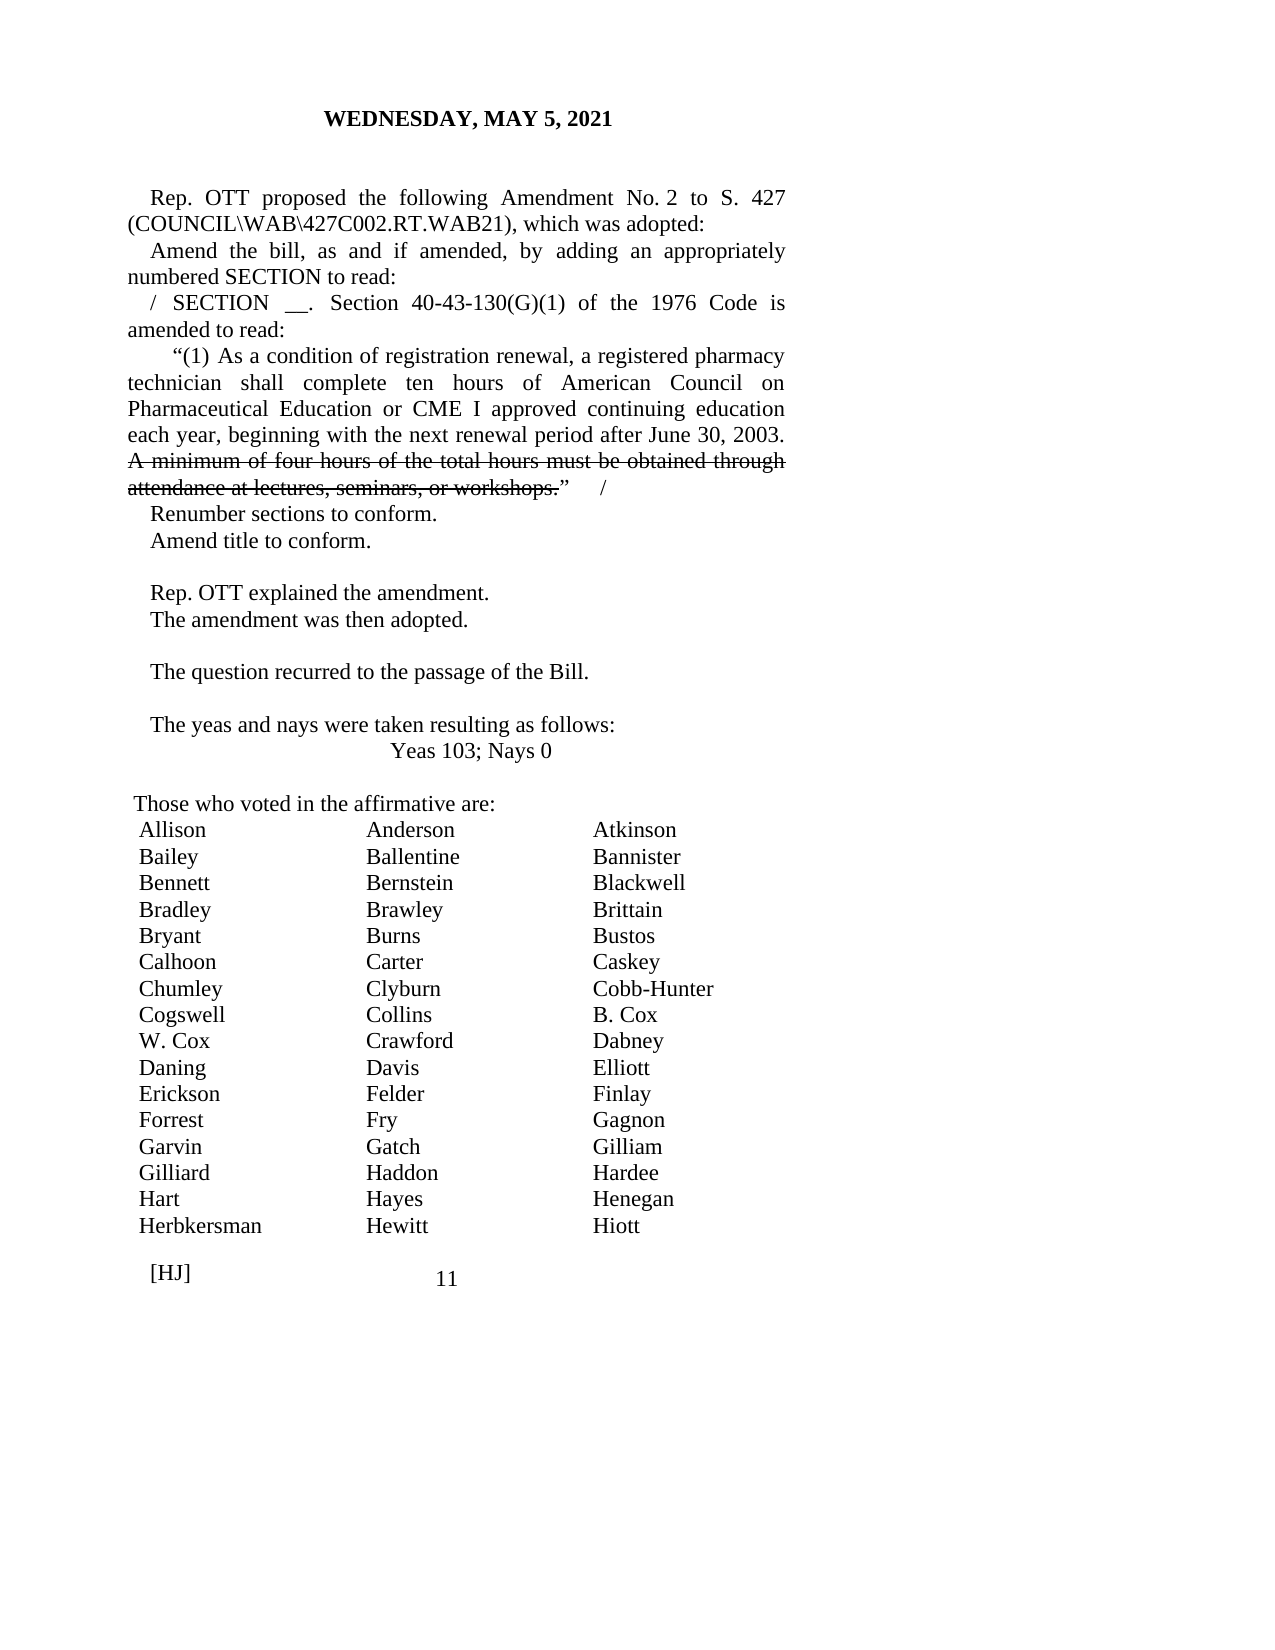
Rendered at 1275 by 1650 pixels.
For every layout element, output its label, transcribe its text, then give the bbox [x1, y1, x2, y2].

table_cell Bradley [128, 896, 354, 922]
table_cell Bernstein [355, 869, 581, 896]
text Yeas 103; Nays 0 [127, 737, 786, 764]
text Amend the bill, as and if amended, by adding an appropriately numbered SECTION to read: [127, 237, 786, 289]
text Rep. OTT explained the amendment. [127, 579, 786, 606]
table_cell Gilliam [581, 1133, 808, 1159]
table_header Allison [128, 817, 354, 843]
table_cell Henegan [581, 1186, 808, 1212]
text “(1) As a condition of registration renewal, a registered pharmacy technician shall complete ten hours of American Council on Pharmaceutical Education or CME I approved continuing education each year, beginning with the next renewal period after June 30, 2003. A minimum of four hours of the total hours must be obtained through attendance at lectures, seminars, or workshops.” / [127, 342, 786, 462]
text Renumber sections to conform. [127, 500, 786, 527]
table_cell Hart [128, 1186, 354, 1212]
table_cell Hardee [581, 1159, 808, 1186]
table_cell Bennett [128, 869, 354, 896]
table_cell Gatch [355, 1133, 581, 1159]
text The question recurred to the passage of the Bill. [127, 658, 786, 685]
table_cell W. Cox [128, 1028, 354, 1054]
table_cell Bryant [128, 922, 354, 948]
table_header Anderson [355, 817, 581, 843]
text Rep. OTT proposed the following Amendment No. 2 to S. 427 (COUNCIL\WAB\427C002.RT.WAB21), which was adopted: [127, 184, 786, 237]
table_cell Blackwell [581, 869, 808, 896]
text / SECTION __. Section 40-43-130(G)(1) of the 1976 Code is amended to read: [127, 289, 786, 342]
table_cell Davis [355, 1054, 581, 1080]
table_cell Calhoon [128, 948, 354, 975]
table_cell Hayes [355, 1186, 581, 1212]
table_cell Garvin [128, 1133, 354, 1159]
table_cell Cobb-Hunter [581, 975, 808, 1001]
text “(1) As a condition of registration renewal, a registered pharmacy technician shall complete ten hours of American Council on Pharmaceutical Education or CME I approved continuing education each year, beginning with the next renewal period after June 30, 2003. A minimum of four hours of the total hours must be obtained through attendance at lectures, seminars, or workshops.” / [127, 463, 786, 500]
table_cell Bannister [581, 843, 808, 869]
table_cell Crawford [355, 1028, 581, 1054]
table_cell Hewitt [355, 1212, 581, 1238]
table_cell Collins [355, 1001, 581, 1027]
table_cell Forrest [128, 1106, 354, 1133]
table_header Atkinson [581, 817, 808, 843]
table_cell Carter [355, 948, 581, 975]
table_cell Gagnon [581, 1106, 808, 1133]
table_cell Gilliard [128, 1159, 354, 1186]
table_cell Chumley [128, 975, 354, 1001]
table_cell Daning [128, 1054, 354, 1080]
table_cell Ballentine [355, 843, 581, 869]
table_cell Herbkersman [128, 1212, 354, 1238]
table_cell Elliott [581, 1054, 808, 1080]
table_cell Haddon [355, 1159, 581, 1186]
table_cell Dabney [581, 1028, 808, 1054]
table_cell Burns [355, 922, 581, 948]
table_cell Felder [355, 1080, 581, 1106]
table_cell B. Cox [581, 1001, 808, 1027]
table_cell Bailey [128, 843, 354, 869]
text Amend title to conform. [127, 527, 786, 553]
table_cell Bustos [581, 922, 808, 948]
table_cell Fry [355, 1106, 581, 1133]
text The yeas and nays were taken resulting as follows: [127, 711, 786, 737]
table_cell Brawley [355, 896, 581, 922]
table_cell Hiott [581, 1212, 808, 1238]
table_cell Cogswell [128, 1001, 354, 1027]
table_cell Brittain [581, 896, 808, 922]
table_cell Caskey [581, 948, 808, 975]
text The amendment was then adopted. [127, 606, 786, 632]
table_cell Finlay [581, 1080, 808, 1106]
text Those who voted in the affirmative are: [127, 790, 786, 817]
table_cell Clyburn [355, 975, 581, 1001]
table_cell Erickson [128, 1080, 354, 1106]
